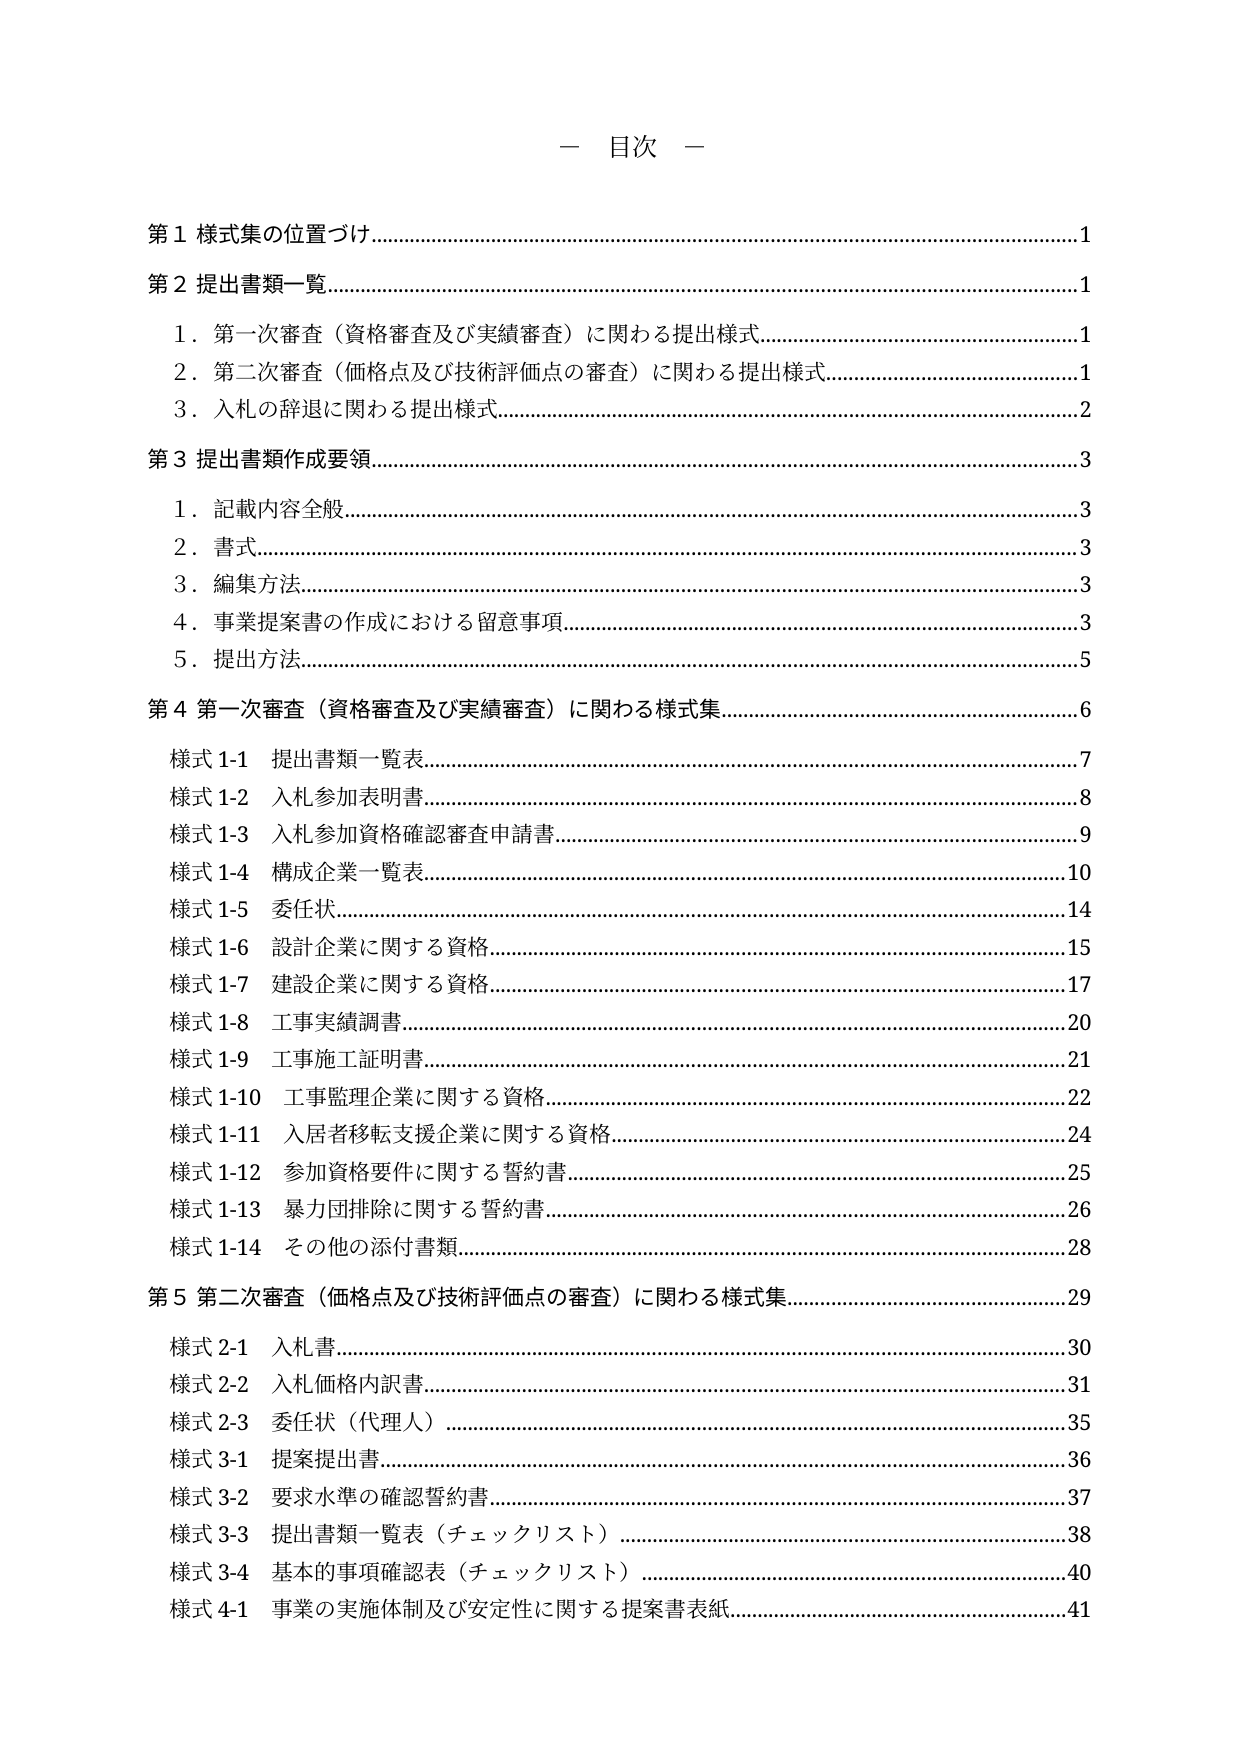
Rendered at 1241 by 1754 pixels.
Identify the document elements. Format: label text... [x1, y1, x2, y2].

text 様式3-3 提出書類一覧表（チェックリスト） 38 [169, 1514, 1092, 1552]
text 第３ 提出書類作成要領 3 [148, 439, 1092, 477]
text 様式3-1 提案提出書 36 [169, 1439, 1092, 1477]
text 様式4-1 事業の実施体制及び安定性に関する提案書表紙 41 [169, 1589, 1092, 1627]
text 第２ 提出書類一覧 1 [148, 264, 1092, 302]
text ５．提出方法 5 [169, 639, 1092, 677]
text 様式2-1 入札書 30 [169, 1327, 1092, 1364]
text ２．書式 3 [169, 527, 1092, 564]
text １．記載内容全般 3 [169, 489, 1092, 527]
text １．第一次審査（資格審査及び実績審査）に関わる提出様式 1 [169, 314, 1092, 352]
text 第４ 第一次審査（資格審査及び実績審査）に関わる様式集 6 [148, 689, 1092, 727]
text 様式1-12 参加資格要件に関する誓約書 25 [169, 1152, 1092, 1189]
text ３．編集方法 3 [169, 564, 1092, 602]
text 第５ 第二次審査（価格点及び技術評価点の審査）に関わる様式集 29 [148, 1277, 1092, 1314]
text 様式2-2 入札価格内訳書 31 [169, 1364, 1092, 1402]
text 様式1-9 工事施工証明書 21 [169, 1039, 1092, 1077]
text 様式1-3 入札参加資格確認審査申請書 9 [169, 814, 1092, 852]
text 様式1-8 工事実績調書 20 [169, 1002, 1092, 1039]
text ２．第二次審査（価格点及び技術評価点の審査）に関わる提出様式 1 [169, 352, 1092, 389]
text 様式1-5 委任状 14 [169, 889, 1092, 927]
text ３．入札の辞退に関わる提出様式 2 [169, 389, 1092, 427]
text 様式1-14 その他の添付書類 28 [169, 1227, 1092, 1264]
text 様式1-13 暴力団排除に関する誓約書 26 [169, 1189, 1092, 1227]
text 様式1-4 構成企業一覧表 10 [169, 852, 1092, 889]
text － 目次 － [148, 127, 1092, 164]
text 第１ 様式集の位置づけ 1 [148, 214, 1092, 252]
text 様式2-3 委任状（代理人） 35 [169, 1402, 1092, 1439]
text 様式1-10 工事監理企業に関する資格 22 [169, 1077, 1092, 1114]
text 様式1-7 建設企業に関する資格 17 [169, 964, 1092, 1002]
text 様式3-4 基本的事項確認表（チェックリスト） 40 [169, 1552, 1092, 1589]
text 様式1-11 入居者移転支援企業に関する資格 24 [169, 1114, 1092, 1152]
text 様式3-2 要求水準の確認誓約書 37 [169, 1477, 1092, 1514]
text 様式1-1 提出書類一覧表 7 [169, 739, 1092, 777]
text ４．事業提案書の作成における留意事項 3 [169, 602, 1092, 639]
text 様式1-2 入札参加表明書 8 [169, 777, 1092, 814]
text 様式1-6 設計企業に関する資格 15 [169, 927, 1092, 964]
